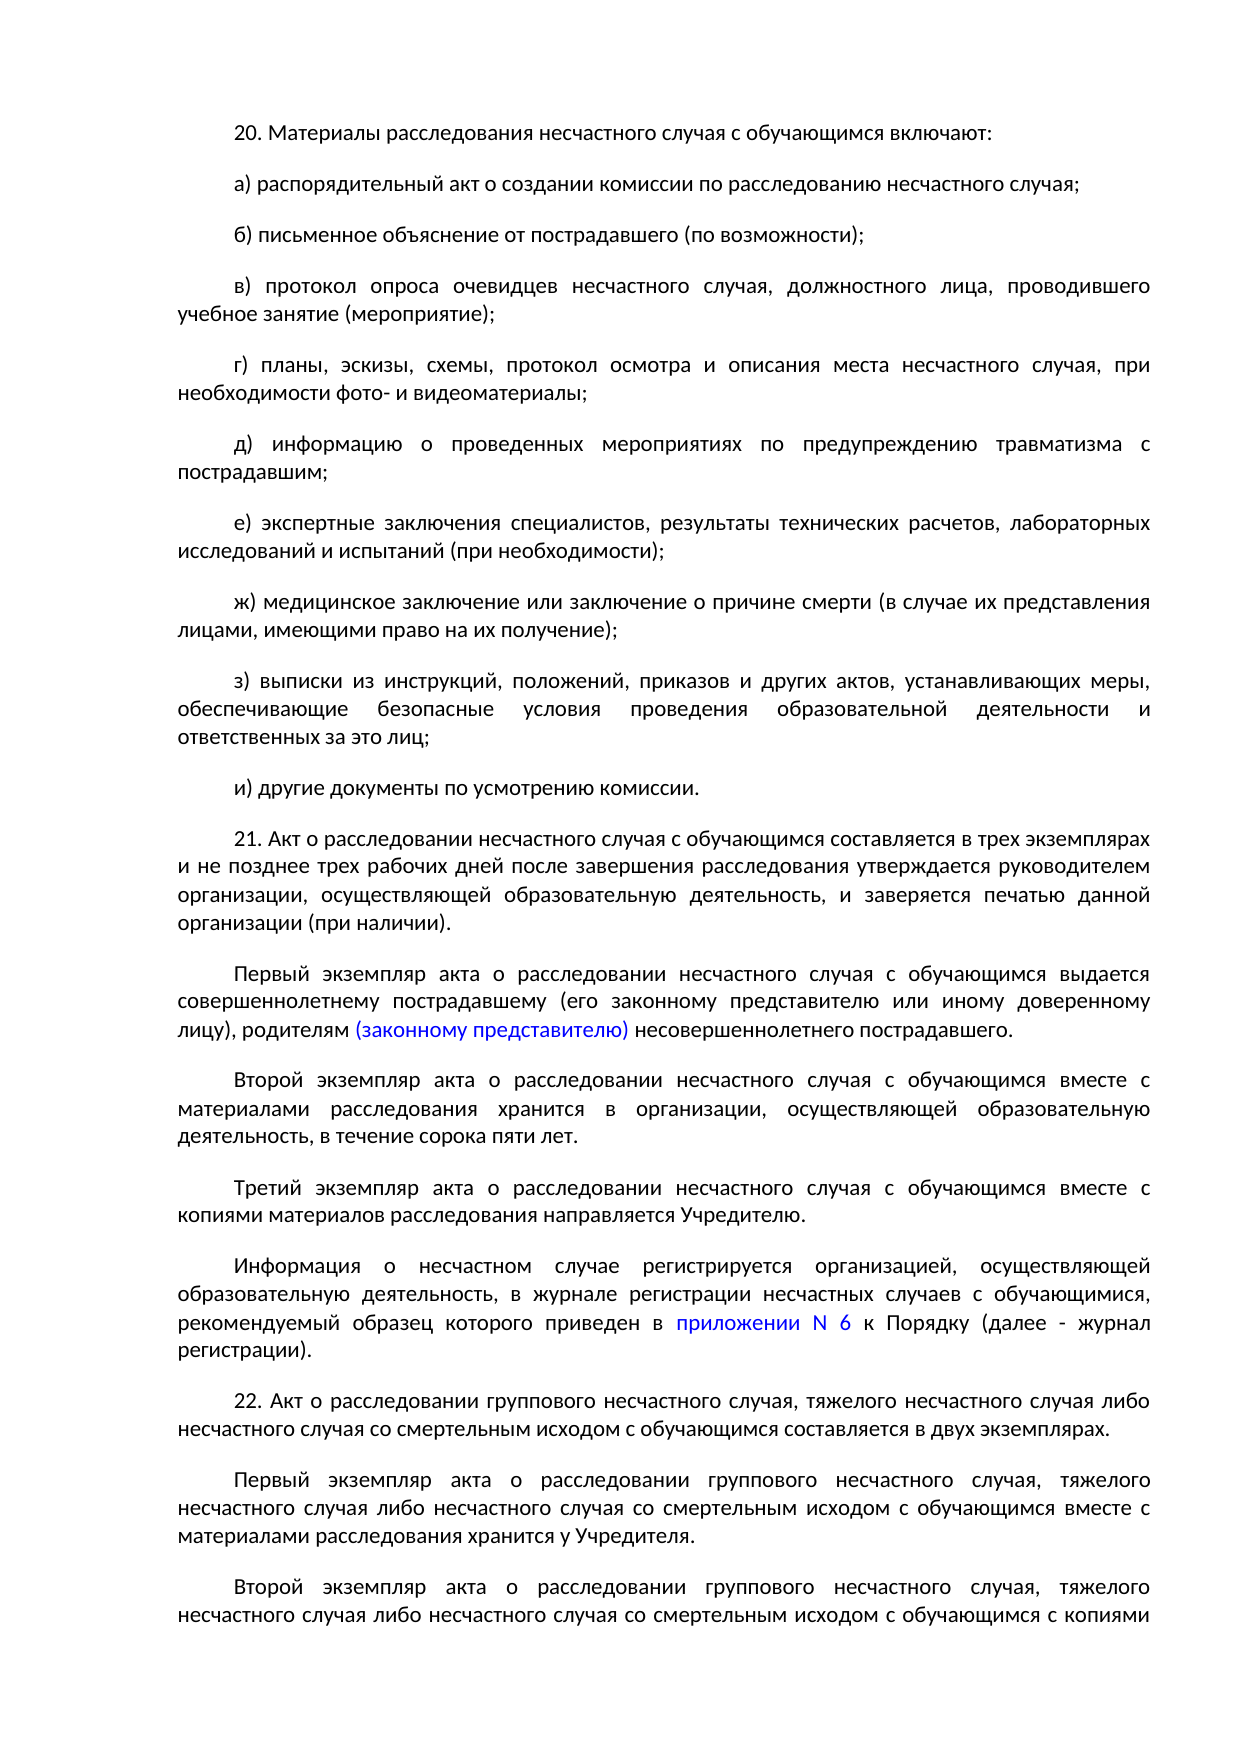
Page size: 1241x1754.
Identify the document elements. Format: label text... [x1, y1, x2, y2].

text 21. Акт о расследовании несчастного случая с обучающимся составляется в трех экземплярах и не позднее трех рабочих дней после завершения расследования утверждается руководителем организации, осуществляющей образовательную деятельность, и заверяется печатью данной организации (при наличии). [177, 824, 1152, 936]
text Второй экземпляр акта о расследовании несчастного случая с обучающимся вместе с материалами расследования хранится в организации, осуществляющей образовательную деятельность, в течение сорока пяти лет. [177, 1066, 1152, 1150]
text 20. Материалы расследования несчастного случая с обучающимся включают: [177, 118, 1152, 146]
text и) другие документы по усмотрению комиссии. [177, 773, 1152, 801]
text б) письменное объяснение от пострадавшего (по возможности); [177, 220, 1152, 248]
text е) экспертные заключения специалистов, результаты технических расчетов, лабораторных исследований и испытаний (при необходимости); [177, 508, 1152, 564]
text 22. Акт о расследовании группового несчастного случая, тяжелого несчастного случая либо несчастного случая со смертельным исходом с обучающимся составляется в двух экземплярах. [177, 1387, 1152, 1443]
text в) протокол опроса очевидцев несчастного случая, должностного лица, проводившего учебное занятие (мероприятие); [177, 271, 1152, 327]
text ж) медицинское заключение или заключение о причине смерти (в случае их представления лицами, имеющими право на их получение); [177, 587, 1152, 643]
text а) распорядительный акт о создании комиссии по расследованию несчастного случая; [177, 169, 1152, 197]
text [177, 1572, 1152, 1628]
text з) выписки из инструкций, положений, приказов и других актов, устанавливающих меры, обеспечивающие безопасные условия проведения образовательной деятельности и ответственных за это лиц; [177, 666, 1152, 750]
text Первый экземпляр акта о расследовании группового несчастного случая, тяжелого несчастного случая либо несчастного случая со смертельным исходом с обучающимся вместе с материалами расследования хранится у Учредителя. [177, 1466, 1152, 1549]
text Информация о несчастном случае регистрируется организацией, осуществляющей образовательную деятельность, в журнале регистрации несчастных случаев с обучающимися, рекомендуемый образец которого приведен в приложении N 6 к Порядку (далее - журнал регистрации). [177, 1252, 1152, 1364]
text г) планы, эскизы, схемы, протокол осмотра и описания места несчастного случая, при необходимости фото- и видеоматериалы; [177, 350, 1152, 406]
text д) информацию о проведенных мероприятиях по предупреждению травматизма с пострадавшим; [177, 429, 1152, 485]
text Третий экземпляр акта о расследовании несчастного случая с обучающимся вместе с копиями материалов расследования направляется Учредителю. [177, 1173, 1152, 1229]
text Первый экземпляр акта о расследовании несчастного случая с обучающимся выдается совершеннолетнему пострадавшему (его законному представителю или иному доверенному лицу), родителям (законному представителю) несовершеннолетнего пострадавшего. [177, 959, 1152, 1043]
